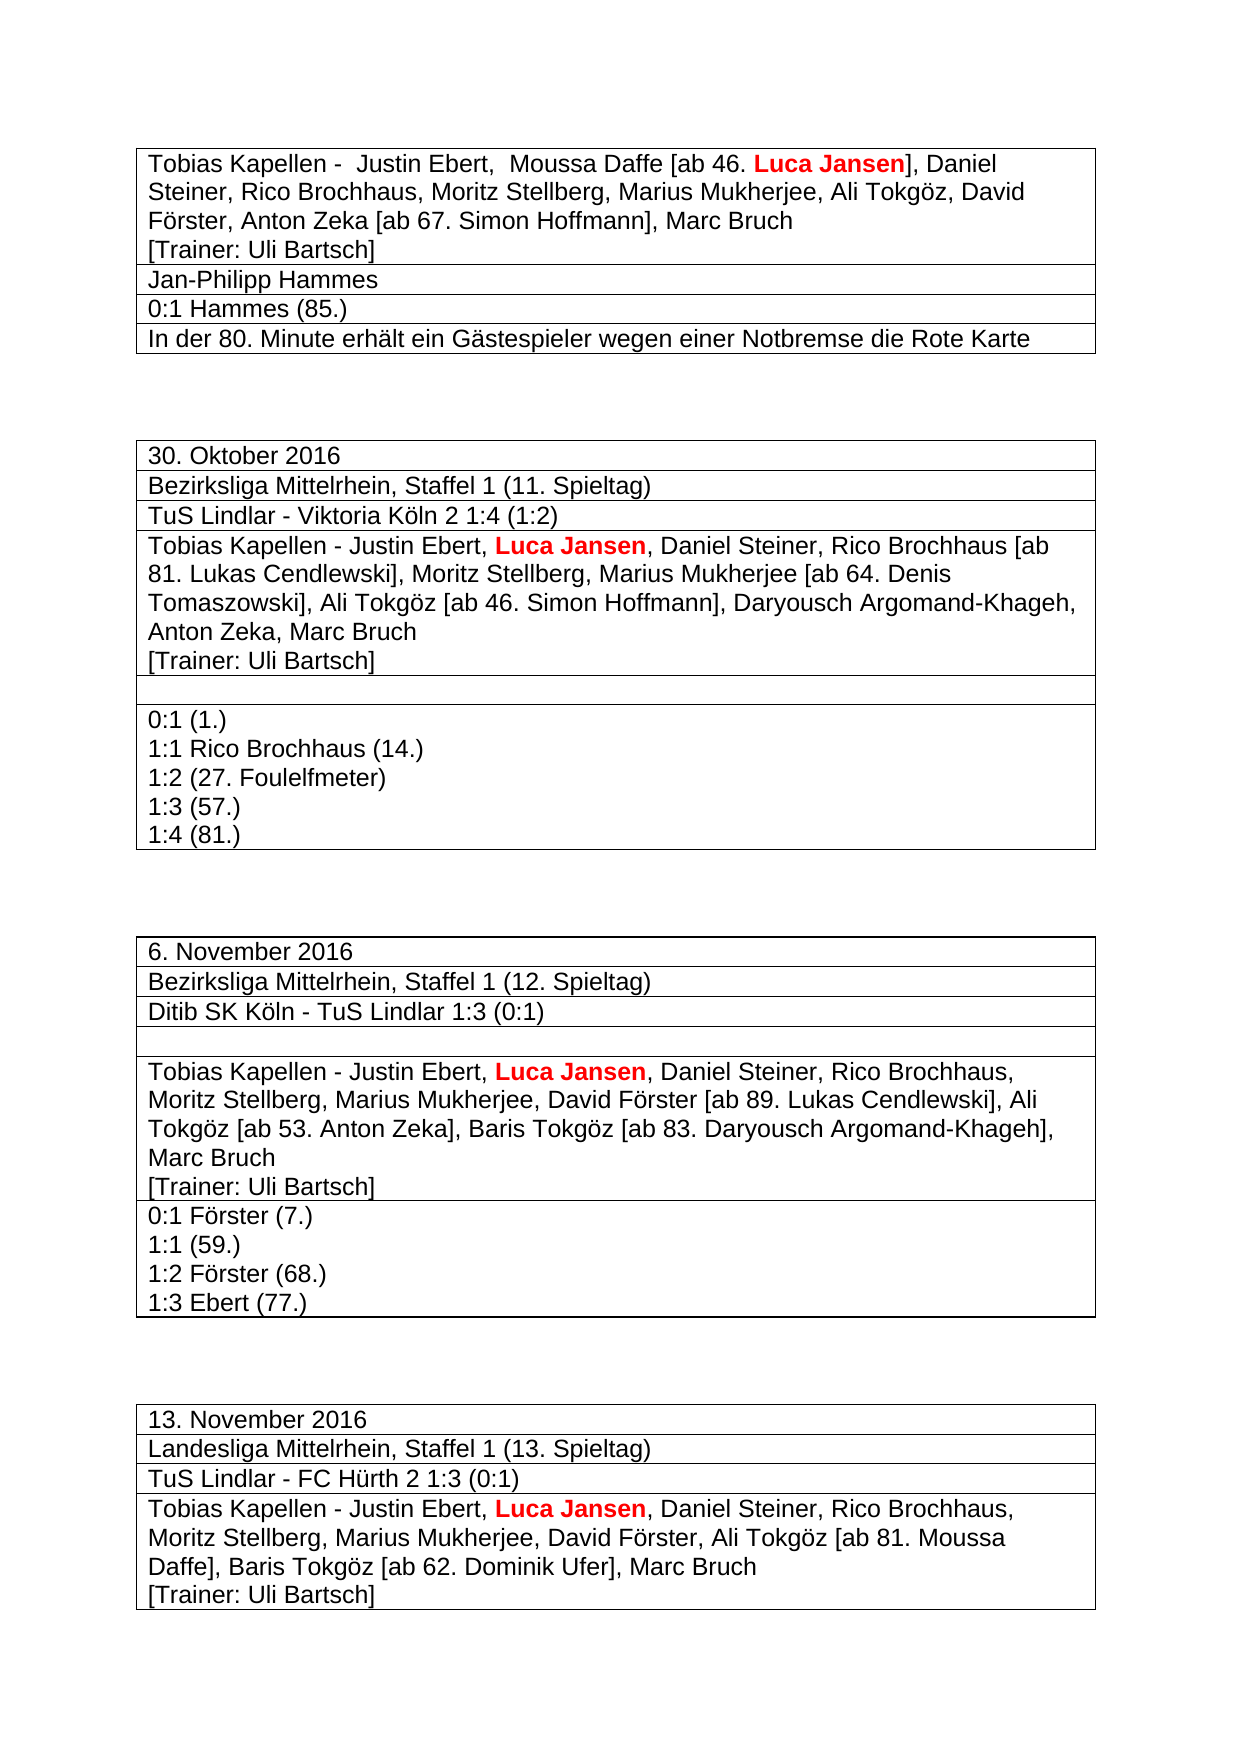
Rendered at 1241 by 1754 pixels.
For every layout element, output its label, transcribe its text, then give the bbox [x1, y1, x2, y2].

table_cell Tobias Kapellen - Justin Ebert, Luca Jansen, Daniel Steiner, Rico Brochhaus [ab 81. Lukas Cendlewski], Moritz Stellberg, Marius Mukherjee [ab 64. Denis Tomaszowski], Ali Tokgöz [ab 46. Simon Hoffmann], Daryousch Argomand-Khageh, Anton Zeka, Marc Bruch [Trainer: Uli Bartsch] [137, 531, 1095, 674]
table_cell In der 80. Minute erhält ein Gästespieler wegen einer Notbremse die Rote Karte [137, 324, 1095, 353]
table_cell [137, 676, 1095, 704]
table_cell 0:1 Förster (7.) 1:1 (59.) 1:2 Förster (68.) 1:3 Ebert (77.) [137, 1201, 1095, 1316]
table_cell Tobias Kapellen - Justin Ebert, Luca Jansen, Daniel Steiner, Rico Brochhaus, Moritz Stellberg, Marius Mukherjee, David Förster, Ali Tokgöz [ab 81. Moussa Daffe], Baris Tokgöz [ab 62. Dominik Ufer], Marc Bruch [Trainer: Uli Bartsch] [137, 1494, 1095, 1609]
table_cell 0:1 Hammes (85.) [137, 295, 1095, 323]
table_cell Bezirksliga Mittelrhein, Staffel 1 (11. Spieltag) [137, 471, 1095, 500]
table_cell Ditib SK Köln - TuS Lindlar 1:3 (0:1) [137, 997, 1095, 1026]
table_cell TuS Lindlar - Viktoria Köln 2 1:4 (1:2) [137, 501, 1095, 530]
table_cell Tobias Kapellen - Justin Ebert, Moussa Daffe [ab 46. Luca Jansen], Daniel Steiner, Rico Brochhaus, Moritz Stellberg, Marius Mukherjee, Ali Tokgöz, David Förster, Anton Zeka [ab 67. Simon Hoffmann], Marc Bruch [Trainer: Uli Bartsch] [137, 149, 1095, 264]
table_cell Bezirksliga Mittelrhein, Staffel 1 (12. Spieltag) [137, 967, 1095, 996]
table_header 13. November 2016 [137, 1405, 1095, 1433]
table_cell Landesliga Mittelrhein, Staffel 1 (13. Spieltag) [137, 1435, 1095, 1463]
table_cell Tobias Kapellen - Justin Ebert, Luca Jansen, Daniel Steiner, Rico Brochhaus, Moritz Stellberg, Marius Mukherjee, David Förster [ab 89. Lukas Cendlewski], Ali Tokgöz [ab 53. Anton Zeka], Baris Tokgöz [ab 83. Daryousch Argomand-Khageh], Marc Bruch [Trainer: Uli Bartsch] [137, 1057, 1095, 1200]
table_cell 0:1 (1.) 1:1 Rico Brochhaus (14.) 1:2 (27. Foulelfmeter) 1:3 (57.) 1:4 (81.) [137, 705, 1095, 849]
table_cell TuS Lindlar - FC Hürth 2 1:3 (0:1) [137, 1464, 1095, 1493]
table_header 6. November 2016 [137, 938, 1095, 966]
table_cell Jan-Philipp Hammes [137, 265, 1095, 293]
table_header 30. Oktober 2016 [137, 441, 1095, 470]
table_cell [137, 1027, 1095, 1056]
